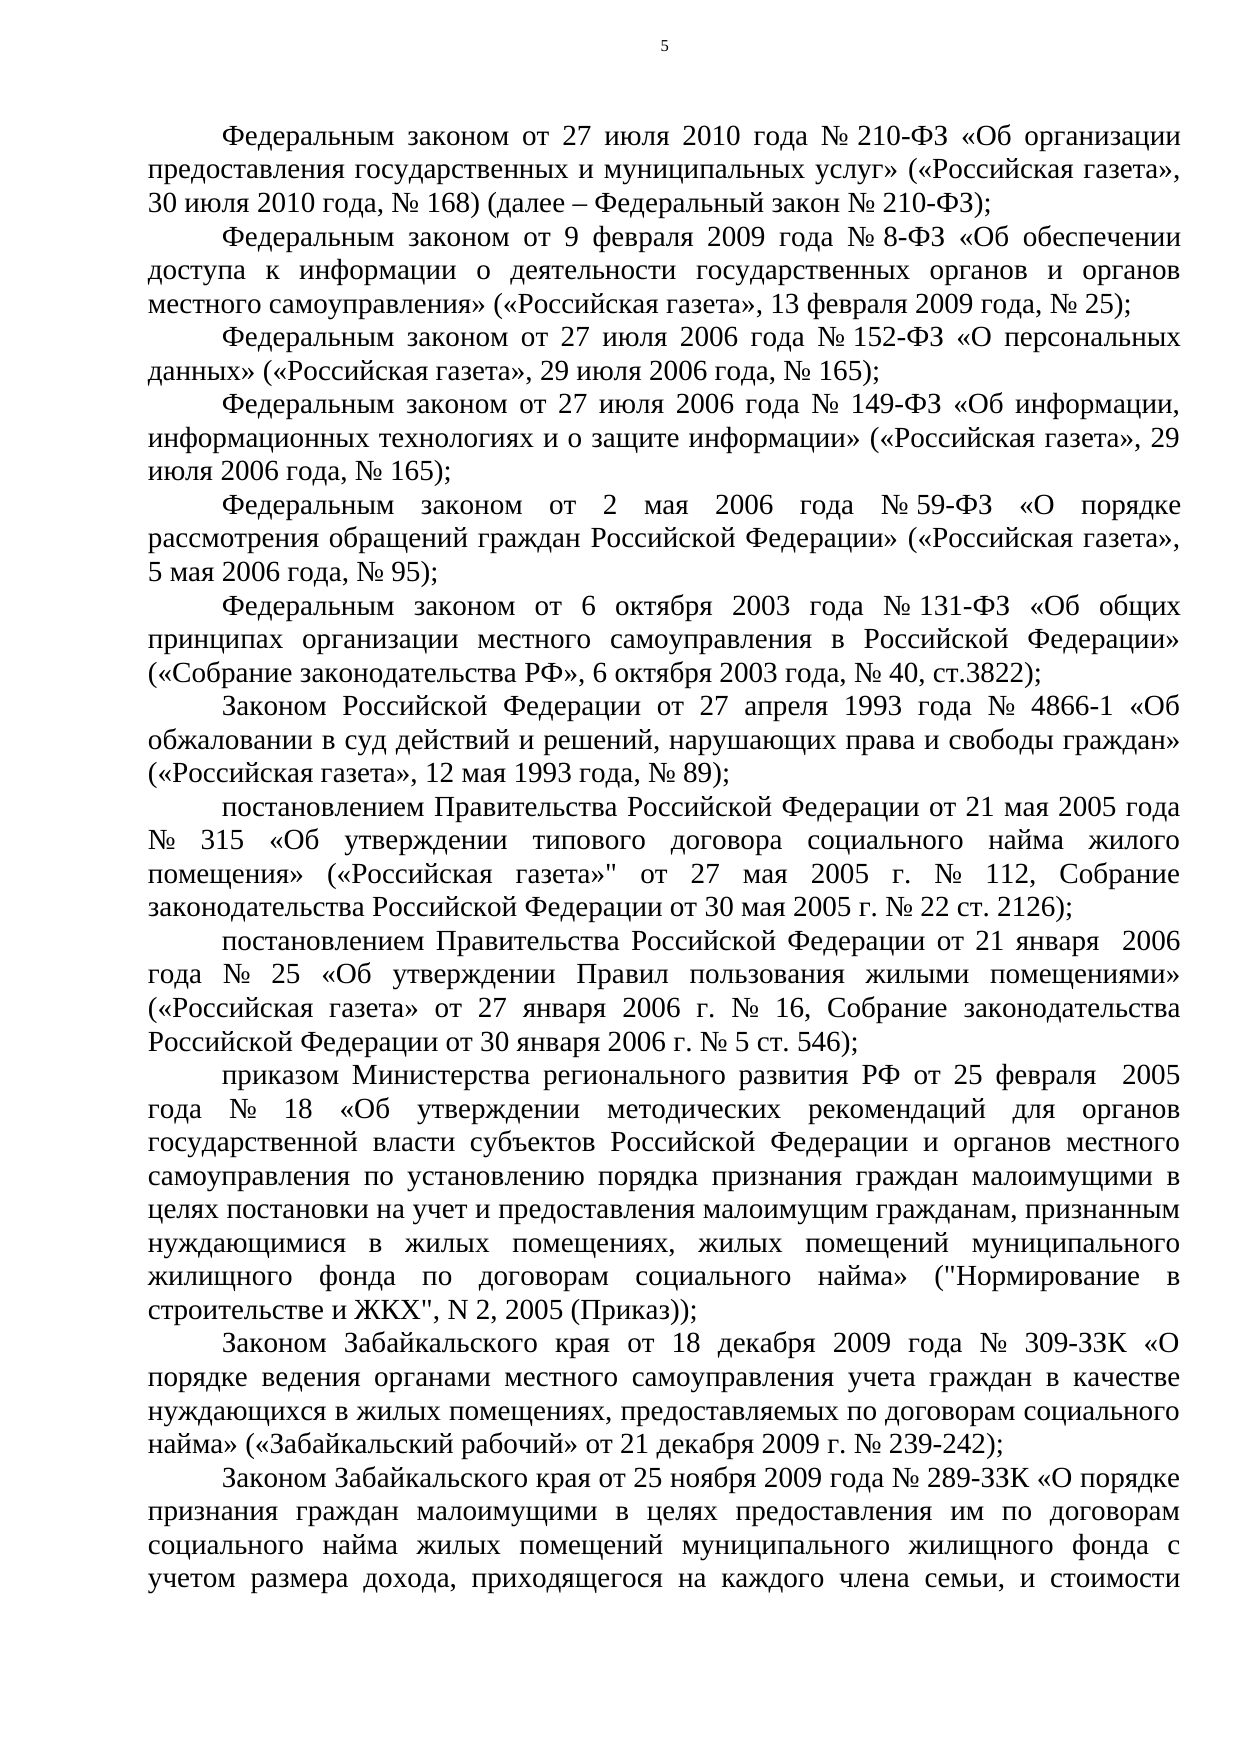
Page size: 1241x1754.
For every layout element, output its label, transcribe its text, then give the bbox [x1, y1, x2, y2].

text постановлением Правительства Российской Федерации от 21 мая № 315 «Об утверждении типового договора социального найма жилого помещения» («Российская газета»" от 27 мая . № 112, Собрание законодательства Российской Федерации от 30 мая . № 22 ст. 2126); [148, 789, 1181, 923]
text Законом Российской Федерации от 27 апреля 1993 года № 4866-1 «Об обжаловании в суд действий и решений, нарушающих права и свободы граждан» («Российская газета», 12 мая 1993 года, № 89); [148, 688, 1181, 789]
text Федеральным законом от 6 октября 2003 года № 131-ФЗ «Об общих принципах организации местного самоуправления в Российской Федерации» («Собрание законодательства РФ», 6 октября 2003 года, № 40, ст.3822); [148, 588, 1181, 688]
text Федеральным законом от 27 июля 2006 года № 152-ФЗ «О персональных данных» («Российская газета», 29 июля 2006 года, № 165); [148, 319, 1181, 386]
text Федеральным законом от 2 мая 2006 года № 59-ФЗ «О порядке рассмотрения обращений граждан Российской Федерации» («Российская газета», 5 мая 2006 года, № 95); [148, 487, 1181, 588]
text приказом Министерства регионального развития РФ от 25 февраля 2005 года № 18 «Об утверждении методических рекомендаций для органов государственной власти субъектов Российской Федерации и органов местного самоуправления по установлению порядка признания граждан малоимущими в целях постановки на учет и предоставления малоимущим гражданам, признанным нуждающимися в жилых помещениях, жилых помещений муниципального жилищного фонда по договорам социального найма» ("Нормирование в строительстве и ЖКХ", N 2, 2005 (Приказ)); [148, 1057, 1181, 1326]
text Законом Забайкальского края от 18 декабря 2009 года № 309-ЗЗК «О порядке ведения органами местного самоуправления учета граждан в качестве нуждающихся в жилых помещениях, предоставляемых по договорам социального найма» («Забайкальский рабочий» от 21 декабря . № 239-242); [148, 1326, 1181, 1460]
text Федеральным законом от 9 февраля 2009 года № 8-ФЗ «Об обеспечении доступа к информации о деятельности государственных органов и органов местного самоуправления» («Российская газета», 13 февраля 2009 года, № 25); [148, 219, 1181, 319]
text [148, 1460, 1181, 1594]
text Федеральным законом от 27 июля 2006 года № 149-ФЗ «Об информации, информационных технологиях и о защите информации» («Российская газета», 29 июля 2006 года, № 165); [148, 386, 1181, 487]
text постановлением Правительства Российской Федерации от 21 января 2006 года № 25 «Об утверждении Правил пользования жилыми помещениями» («Российская газета» от 27 января . № 16, Собрание законодательства Российской Федерации от 30 января . № 5 ст. 546); [148, 923, 1181, 1057]
text Федеральным законом от 27 июля 2010 года № 210-ФЗ «Об организации предоставления государственных и муниципальных услуг» («Российская газета», 30 июля 2010 года, № 168) (далее – Федеральный закон № 210-ФЗ); [148, 118, 1181, 219]
